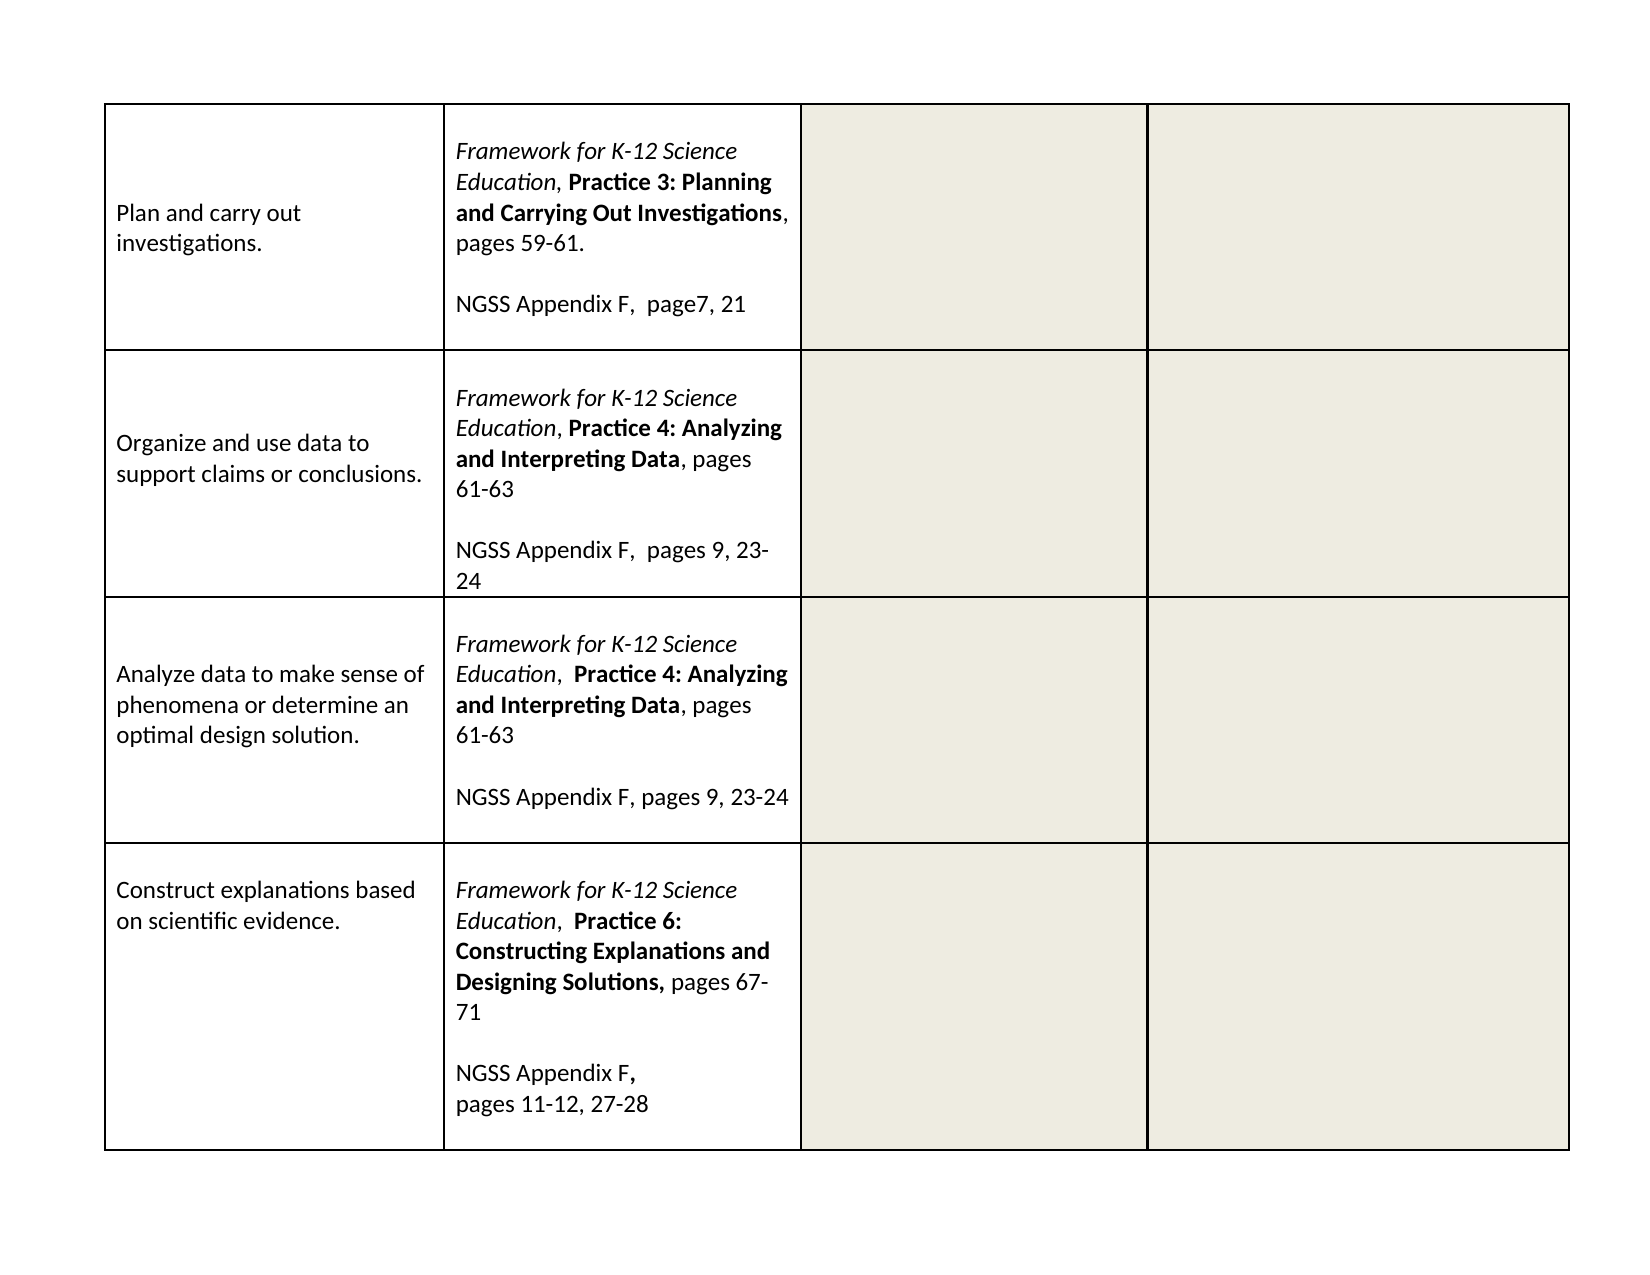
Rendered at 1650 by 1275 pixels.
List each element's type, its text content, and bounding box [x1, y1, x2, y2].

table_cell Organize and use data to support claims or conclusions. [106, 351, 443, 596]
table_cell Analyze data to make sense of phenomena or determine an optimal design solution. [106, 598, 443, 842]
table_cell Framework for K-12 Science Education, Practice 4: Analyzing and Interpreting Data, pages 61-63 NGSS Appendix F, pages 9, 23-24 [445, 598, 800, 842]
table_cell [1149, 844, 1568, 1149]
table_cell Construct explanations based on scientific evidence. [106, 844, 443, 1149]
table_cell [1149, 105, 1568, 349]
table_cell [445, 844, 800, 1149]
table_cell Framework for K-12 Science Education, Practice 4: Analyzing and Interpreting Data, pages 61-63 NGSS Appendix F, pages 9, 23-24 [445, 351, 800, 596]
table_cell [1149, 598, 1568, 842]
table_cell [802, 351, 1146, 596]
table_cell Framework for K-12 Science Education, Practice 3: Planning and Carrying Out Investigations, pages 59-61. NGSS Appendix F, page7, 21 [445, 105, 800, 349]
table_cell [802, 105, 1146, 349]
table_cell [802, 844, 1146, 1149]
table_cell [1149, 351, 1568, 596]
table_cell [802, 598, 1146, 842]
table_cell Plan and carry out investigations. [106, 105, 443, 349]
